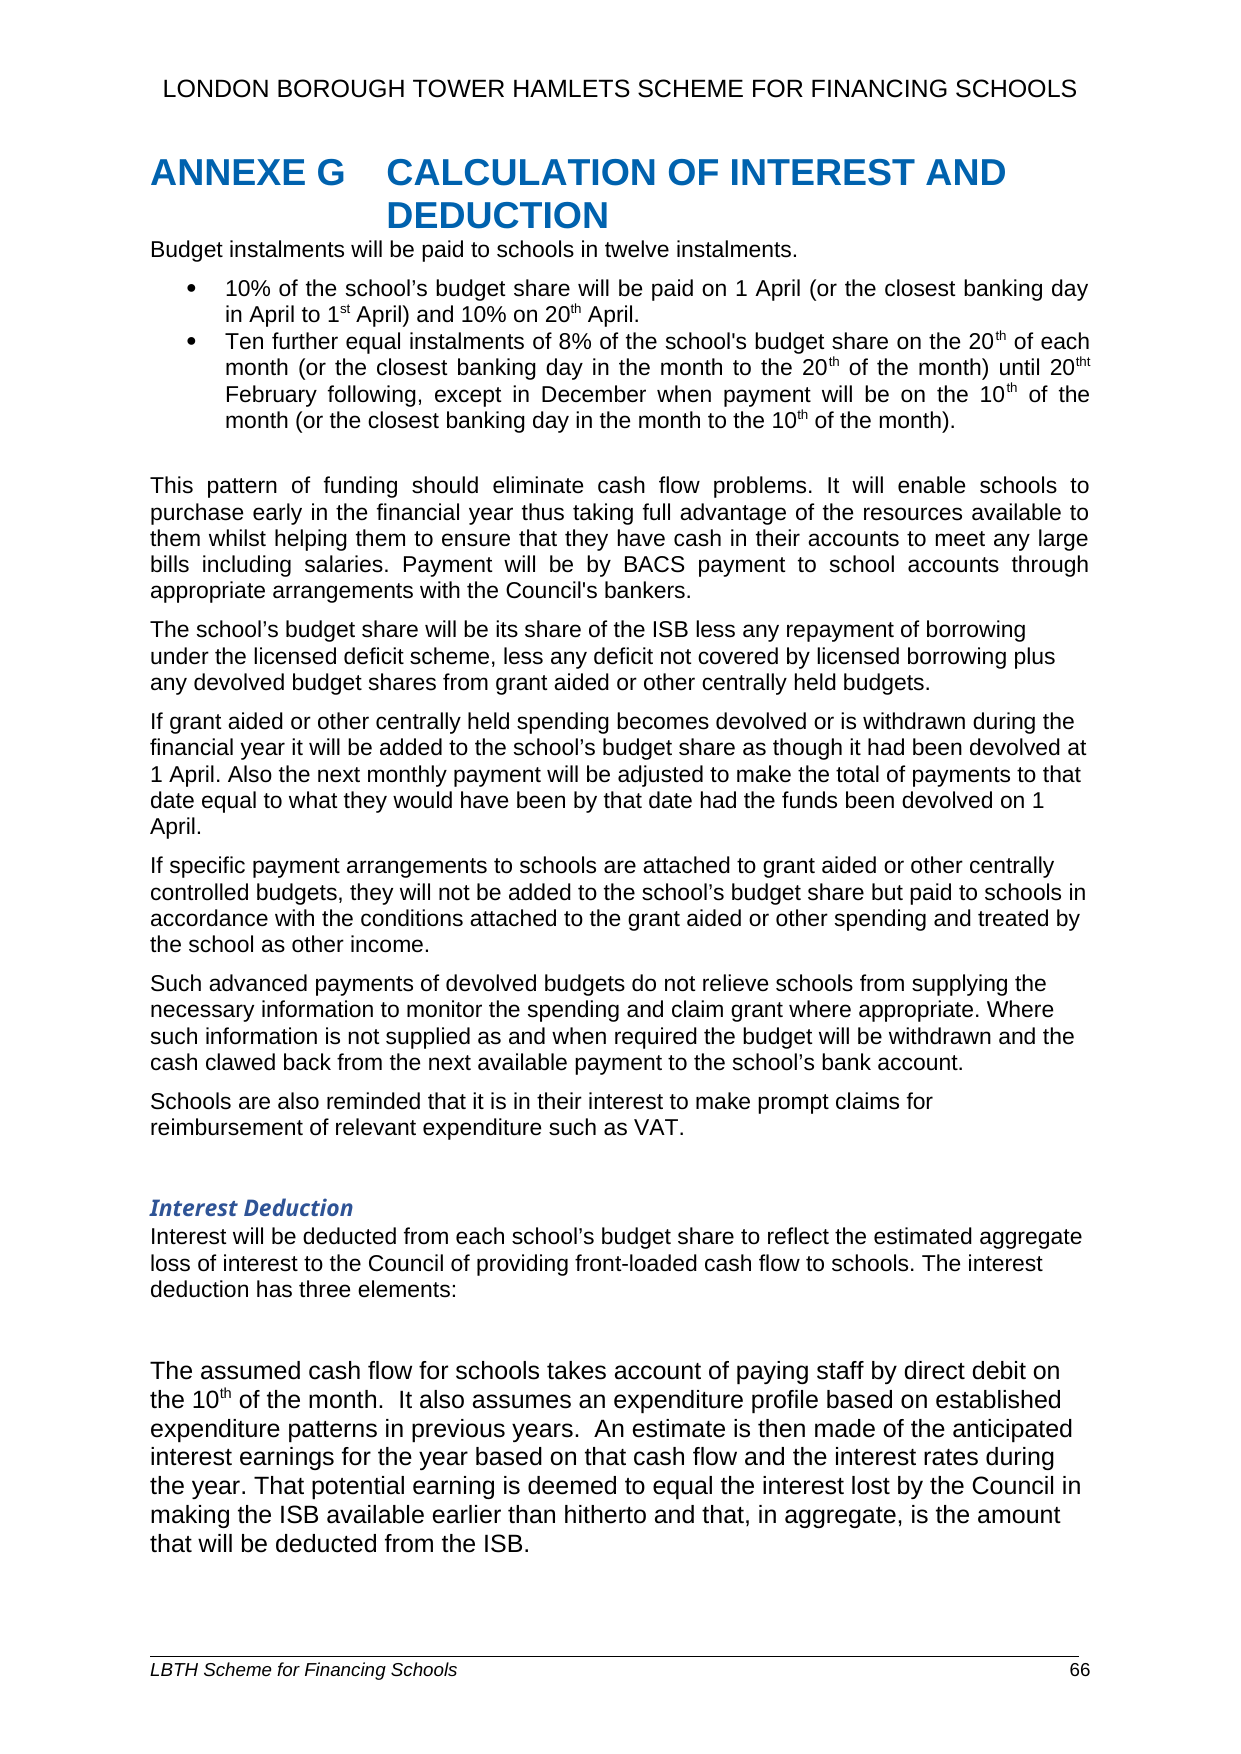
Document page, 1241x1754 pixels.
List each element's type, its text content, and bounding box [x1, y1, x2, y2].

text Such advanced payments of devolved budgets do not relieve schools from supplying the necessary information to monitor the spending and claim grant where appropriate. Where such information is not supplied as and when required the budget will be withdrawn and the cash clawed back from the next available payment to the school’s bank account. [150, 970, 1090, 1076]
text This pattern of funding should eliminate cash flow problems. It will enable schools to purchase early in the financial year thus taking full advantage of the resources available to them whilst helping them to ensure that they have cash in their accounts to meet any large bills including salaries. Payment will be by BACS payment to school accounts through appropriate arrangements with the Council's bankers. [150, 472, 1090, 604]
subtitle Interest Deduction [150, 1192, 1090, 1223]
list Ten further equal instalments of 8% of the school's budget share on the 20th of each month (or the closest banking day in the month to the 20th of the month) until 20tht February following, except in December when payment will be on the 10th of the month (or the closest banking day in the month to the 10th of the month). [187, 328, 1090, 433]
text Schools are also reminded that it is in their interest to make prompt claims for reimbursement of relevant expenditure such as VAT. [150, 1088, 1090, 1141]
list 10% of the school’s budget share will be paid on 1 April (or the closest banking day in April to 1st April) and 10% on 20th April. [187, 275, 1090, 328]
text Budget instalments will be paid to schools in twelve instalments. [150, 236, 1090, 263]
text If specific payment arrangements to schools are attached to grant aided or other centrally controlled budgets, they will not be added to the school’s budget share but paid to schools in accordance with the conditions attached to the grant aided or other spending and treated by the school as other income. [150, 852, 1090, 958]
text The assumed cash flow for schools takes account of paying staff by direct debit on the 10th of the month. It also assumes an expenditure profile based on established expenditure patterns in previous years. An estimate is then made of the anticipated interest earnings for the year based on that cash flow and the interest rates during the year. That potential earning is deemed to equal the interest lost by the Council in making the ISB available earlier than hitherto and that, in aggregate, is the amount that will be deducted from the ISB. [150, 1356, 1090, 1557]
text If grant aided or other centrally held spending becomes devolved or is withdrawn during the financial year it will be added to the school’s budget share as though it had been devolved at 1 April. Also the next monthly payment will be adjusted to make the total of payments to that date equal to what they would have been by that date had the funds been devolved on 1 April. [150, 708, 1090, 840]
subtitle ANNEXE G CALCULATION OF INTEREST AND DEDUCTION [150, 150, 1090, 236]
text Interest will be deducted from each school’s budget share to reflect the estimated aggregate loss of interest to the Council of providing front-loaded cash flow to schools. The interest deduction has three elements: [150, 1223, 1090, 1302]
text The school’s budget share will be its share of the ISB less any repayment of borrowing under the licensed deficit scheme, less any deficit not covered by licensed borrowing plus any devolved budget shares from grant aided or other centrally held budgets. [150, 616, 1090, 695]
